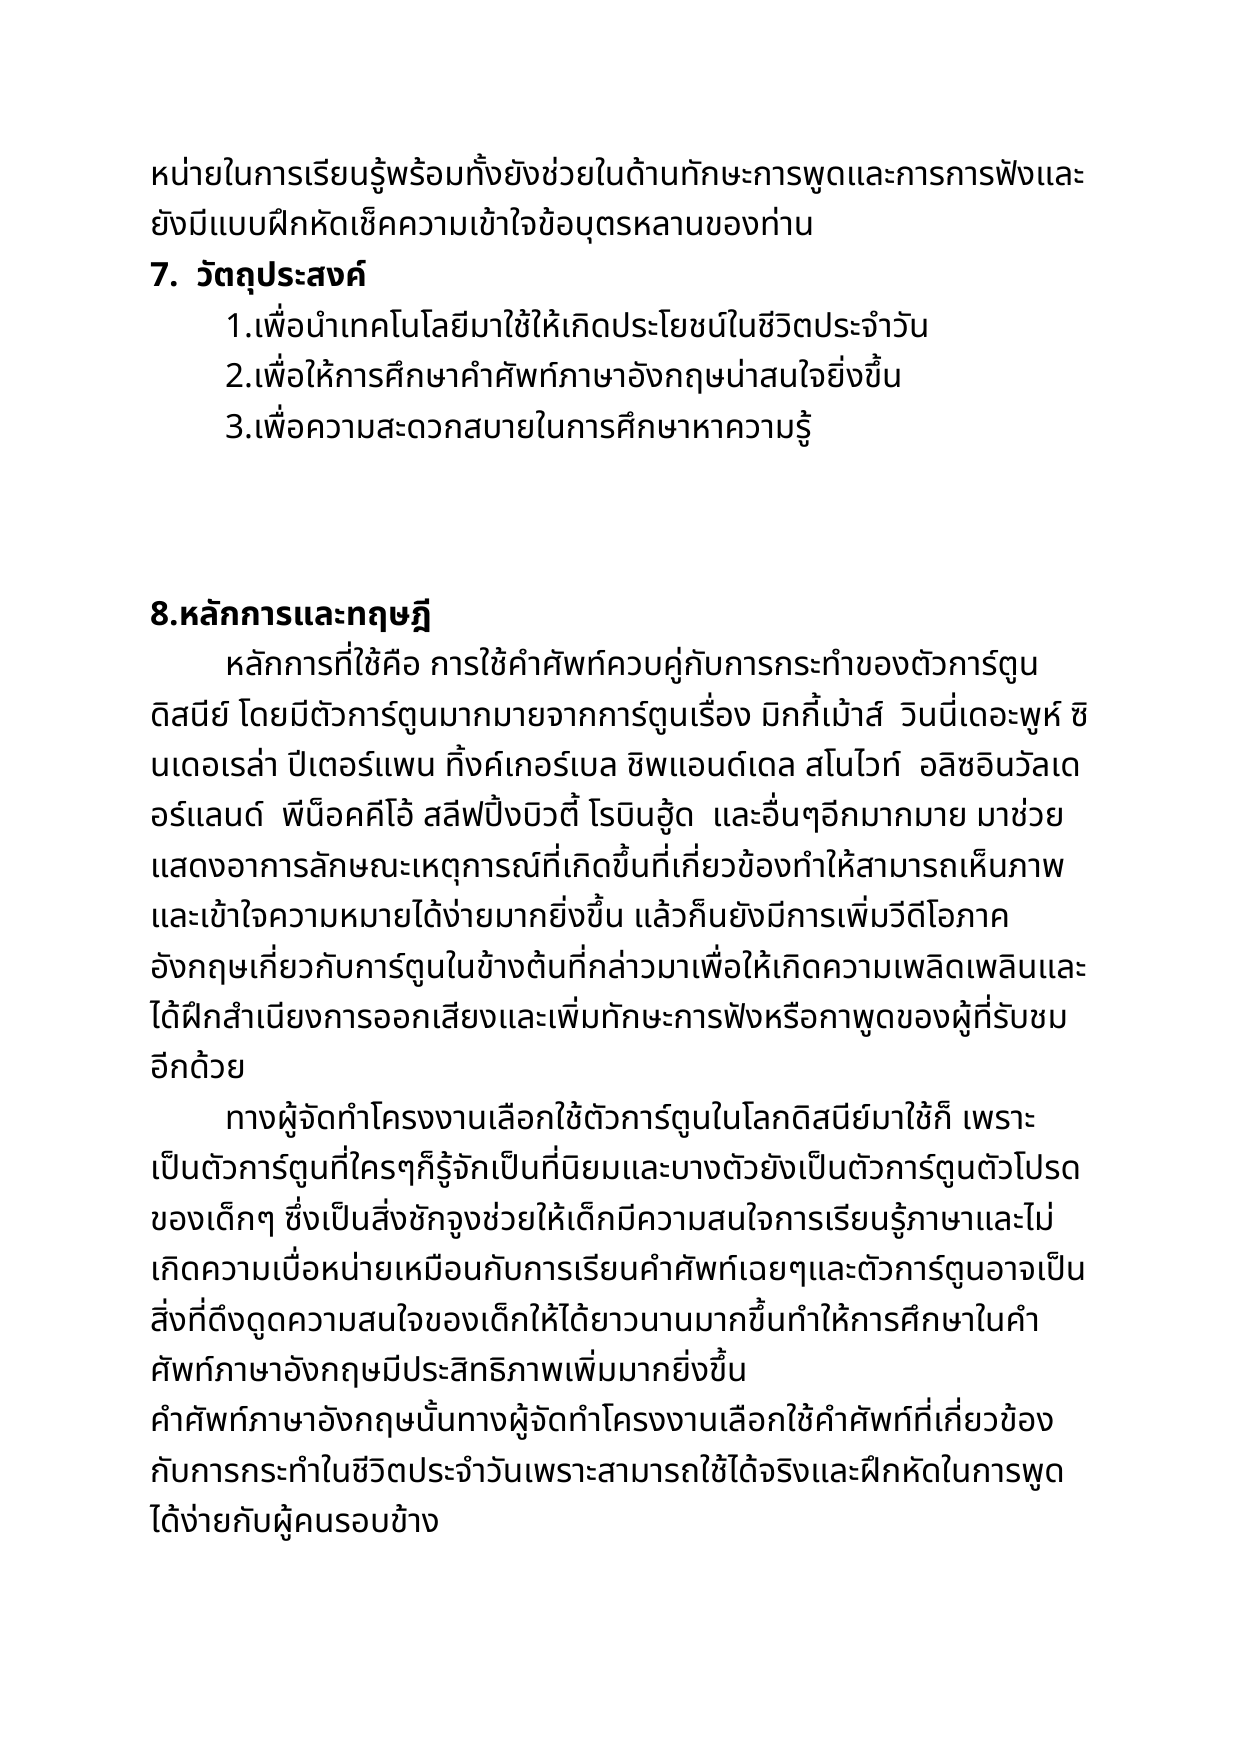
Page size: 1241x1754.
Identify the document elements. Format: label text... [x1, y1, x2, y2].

text 7. วัตถุประสงค์ [150, 251, 1090, 301]
text หลักการที่ใช้คือ การใช้คำศัพท์ควบคู่กับการกระทำของตัวการ์ตูนดิสนีย์ โดยมีตัวการ์ตูนมากมายจากการ์ตูนเรื่อง มิกกี้เม้าส์ วินนี่เดอะพูห์ ซินเดอเรล่า ปีเตอร์แพน ทิ้งค์เกอร์เบล ชิพแอนด์เดล สโนไวท์ อลิซอินวัลเดอร์แลนด์ พีน็อคคีโอ้ สลีฟปิ้งบิวตี้ โรบินฮู้ด และอื่นๆอีกมากมาย มาช่วยแสดงอาการลักษณะเหตุการณ์ที่เกิดขึ้นที่เกี่ยวข้องทำให้สามารถเห็นภาพและเข้าใจความหมายได้ง่ายมากยิ่งขึ้น แล้วก็นยังมีการเพิ่มวีดีโอภาคอังกฤษเกี่ยวกับการ์ตูนในข้างต้นที่กล่าวมาเพื่อให้เกิดความเพลิดเพลินและได้ฝึกสำเนียงการออกเสียงและเพิ่มทักษะการฟังหรือกาพูดของผู้ที่รับชมอีกด้วย [150, 640, 1090, 1094]
text คำศัพท์ภาษาอังกฤษนั้นทางผู้จัดทำโครงงานเลือกใช้คำศัพท์ที่เกี่ยวข้องกับการกระทำในชีวิตประจำวันเพราะสามารถใช้ได้จริงและฝึกหัดในการพูดได้ง่ายกับผู้คนรอบข้าง [150, 1396, 1090, 1548]
text 1.เพื่อนำเทคโนโลยีมาใช้ให้เกิดประโยชน์ในชีวิตประจำวัน [150, 301, 1090, 352]
text 2.เพื่อให้การศึกษาคำศัพท์ภาษาอังกฤษน่าสนใจยิ่งขึ้น [150, 352, 1090, 403]
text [150, 150, 1090, 251]
text 3.เพื่อความสะดวกสบายในการศึกษาหาความรู้ [150, 403, 1090, 453]
text ทางผู้จัดทำโครงงานเลือกใช้ตัวการ์ตูนในโลกดิสนีย์มาใช้ก็ เพราะ เป็นตัวการ์ตูนที่ใครๆก็รู้จักเป็นที่นิยมและบางตัวยังเป็นตัวการ์ตูนตัวโปรดของเด็กๆ ซึ่งเป็นสิ่งชักจูงช่วยให้เด็กมีความสนใจการเรียนรู้ภาษาและไม่เกิดความเบื่อหน่ายเหมือนกับการเรียนคำศัพท์เฉยๆและตัวการ์ตูนอาจเป็นสิ่งที่ดึงดูดความสนใจของเด็กให้ได้ยาวนานมากขึ้นทำให้การศึกษาในคำศัพท์ภาษาอังกฤษมีประสิทธิภาพเพิ่มมากยิ่งขึ้น [150, 1094, 1090, 1396]
text 8.หลักการและทฤษฎี [150, 589, 1090, 640]
